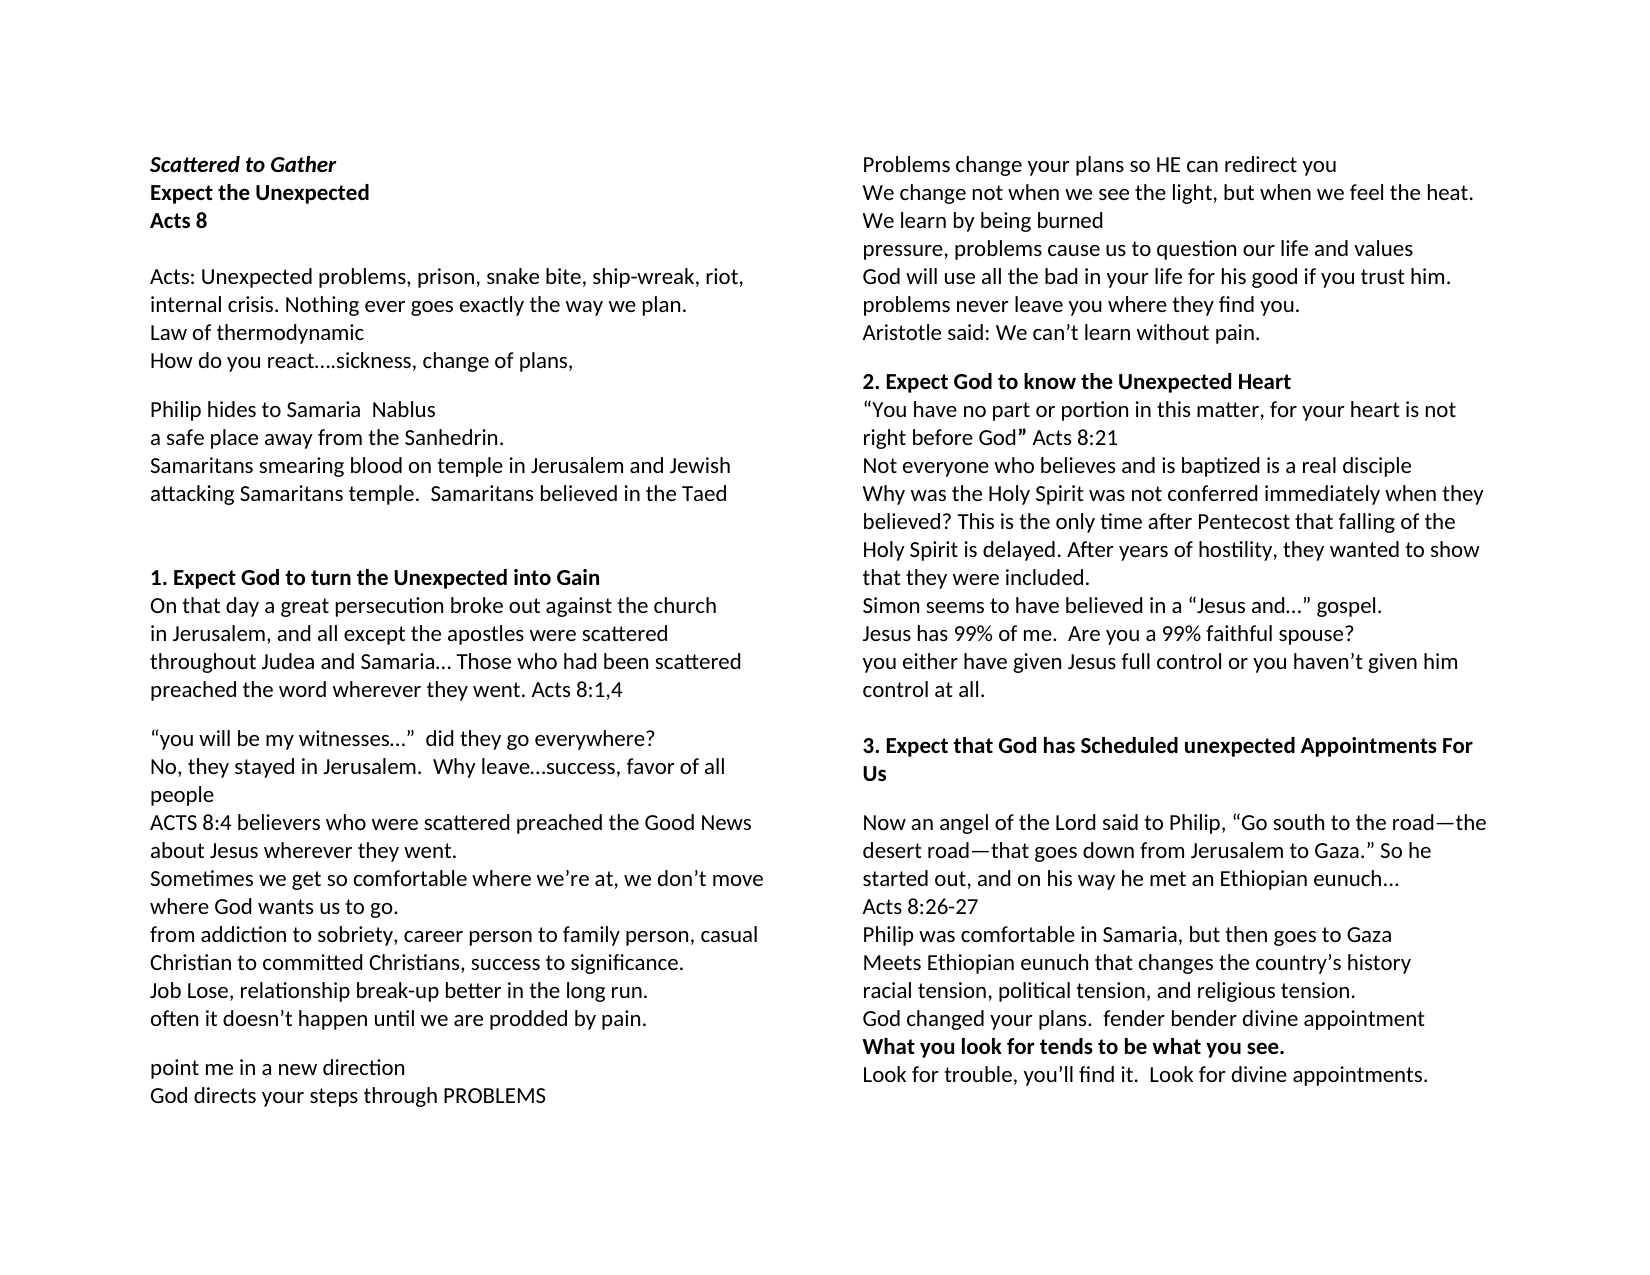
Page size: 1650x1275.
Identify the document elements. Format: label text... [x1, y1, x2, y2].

text Now an angel of the Lord said to Philip, “Go south to the road—the desert road—that goes down from Jerusalem to Gaza.” So he started out, and on his way he met an Ethiopian eunuch... Acts 8:26-27 Philip was comfortable in Samaria, but then goes to Gaza Meets Ethiopian eunuch that changes the country’s history racial tension, political tension, and religious tension. God changed your plans. fender bender divine appointment What you look for tends to be what you see. Look for trouble, you’ll find it. Look for divine appointments. [862, 808, 1500, 1088]
text “you will be my witnesses…” did they go everywhere? No, they stayed in Jerusalem. Why leave…success, favor of all people ACTS 8:4 believers who were scattered preached the Good News about Jesus wherever they went. Sometimes we get so comfortable where we’re at, we don’t move where God wants us to go. from addiction to sobriety, career person to family person, casual Christian to committed Christians, success to significance. Job Lose, relationship break-up better in the long run. often it doesn’t happen until we are prodded by pain. [150, 724, 787, 1032]
text Scattered to Gather Expect the Unexpected Acts 8 Acts: Unexpected problems, prison, snake bite, ship-wreak, riot, internal crisis. Nothing ever goes exactly the way we plan. Law of thermodynamic How do you react….sickness, change of plans, [150, 150, 787, 374]
text point me in a new direction God directs your steps through PROBLEMS Problems change your plans so HE can redirect you We change not when we see the light, but when we feel the heat. We learn by being burned pressure, problems cause us to question our life and values God will use all the bad in your life for his good if you trust him. problems never leave you where they find you. Aristotle said: We can’t learn without pain. [862, 150, 1500, 346]
text 2. Expect God to know the Unexpected Heart “You have no part or portion in this matter, for your heart is not right before God” Acts 8:21 Not everyone who believes and is baptized is a real disciple Why was the Holy Spirit was not conferred immediately when they believed? This is the only time after Pentecost that falling of the Holy Spirit is delayed. After years of hostility, they wanted to show that they were included. Simon seems to have believed in a “Jesus and…” gospel. Jesus has 99% of me. Are you a 99% faithful spouse? you either have given Jesus full control or you haven’t given him control at all. 3. Expect that God has Scheduled unexpected Appointments For Us [862, 367, 1500, 787]
text point me in a new direction God directs your steps through PROBLEMS Problems change your plans so HE can redirect you We change not when we see the light, but when we feel the heat. We learn by being burned pressure, problems cause us to question our life and values God will use all the bad in your life for his good if you trust him. problems never leave you where they find you. Aristotle said: We can’t learn without pain. [150, 1053, 787, 1109]
text Philip hides to Samaria Nablus a safe place away from the Sanhedrin. Samaritans smearing blood on temple in Jerusalem and Jewish attacking Samaritans temple. Samaritans believed in the Taed 1. Expect God to turn the Unexpected into Gain On that day a great persecution broke out against the church in Jerusalem, and all except the apostles were scattered throughout Judea and Samaria… Those who had been scattered preached the word wherever they went. Acts 8:1,4 [150, 395, 787, 703]
